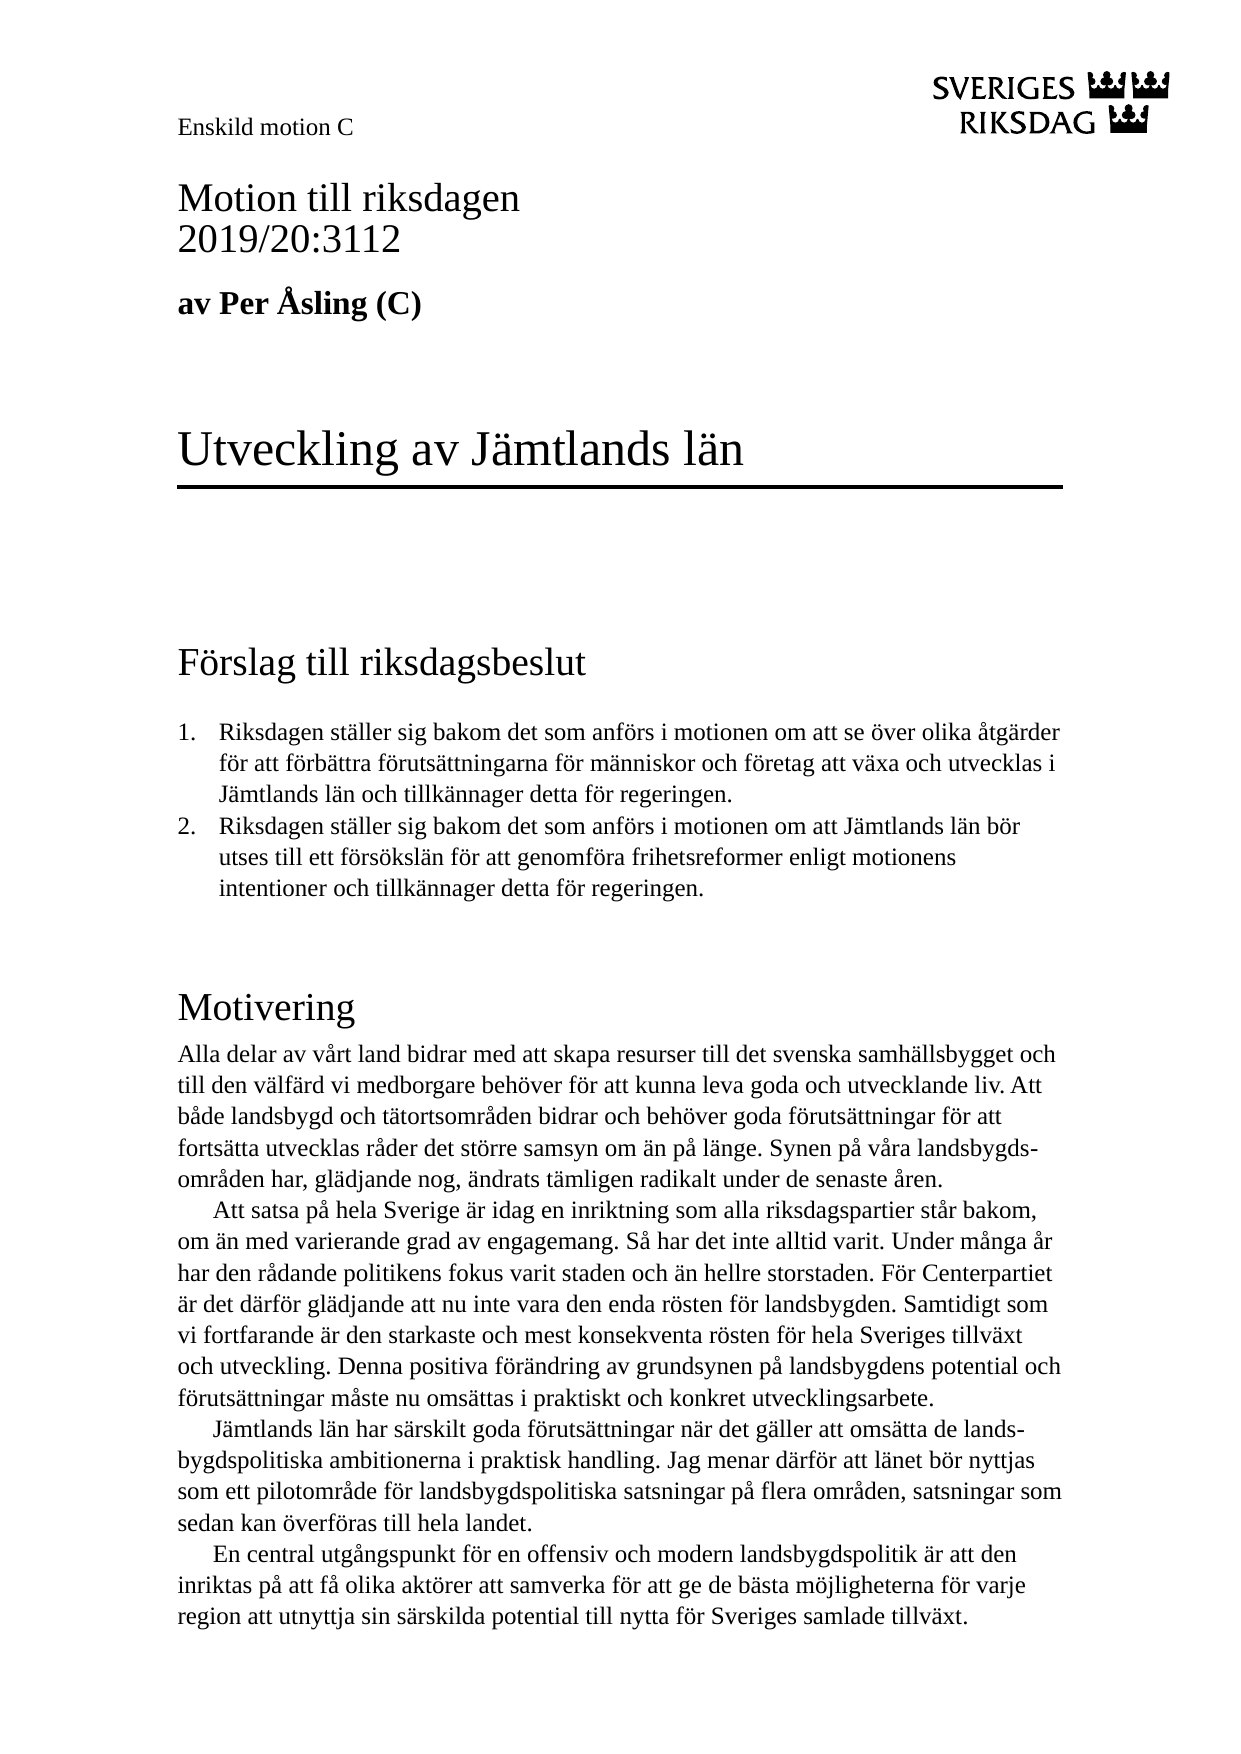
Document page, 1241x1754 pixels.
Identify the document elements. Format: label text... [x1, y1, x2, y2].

text Att satsa på hela Sverige är idag en inriktning som alla riksdagspartier står bakom, om än med varierande grad av engagemang. Så har det inte alltid varit. Under många år har den rådande politikens fokus varit staden och än hellre storstaden. För Centerpartiet är det därför glädjande att nu inte vara den enda rösten för landsbygden. Samtidigt som vi fortfarande är den starkaste och mest konsekventa rösten för hela Sveriges tillväxt och utveckling. Denna positiva förändring av grundsynen på landsbygdens potential och förutsättningar måste nu omsättas i praktiskt och konkret utvecklingsarbete. [177, 1193, 1063, 1411]
text Jämtlands län har särskilt goda förutsättningar när det gäller att omsätta de landsbygdspolitiska ambitionerna i praktisk handling. Jag menar därför att länet bör nyttjas som ett pilotområde för landsbygdspolitiska satsningar på flera områden, satsningar som sedan kan överföras till hela landet. [177, 1411, 1063, 1536]
text Alla delar av vårt land bidrar med att skapa resurser till det svenska samhällsbygget och till den välfärd vi medborgare behöver för att kunna leva goda och utvecklande liv. Att både landsbygd och tätortsområden bidrar och behöver goda förutsättningar för att fortsätta utvecklas råder det större samsyn om än på länge. Synen på våra landsbygdsområden har, glädjande nog, ändrats tämligen radikalt under de senaste åren. [177, 1036, 1063, 1193]
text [177, 1536, 1063, 1630]
